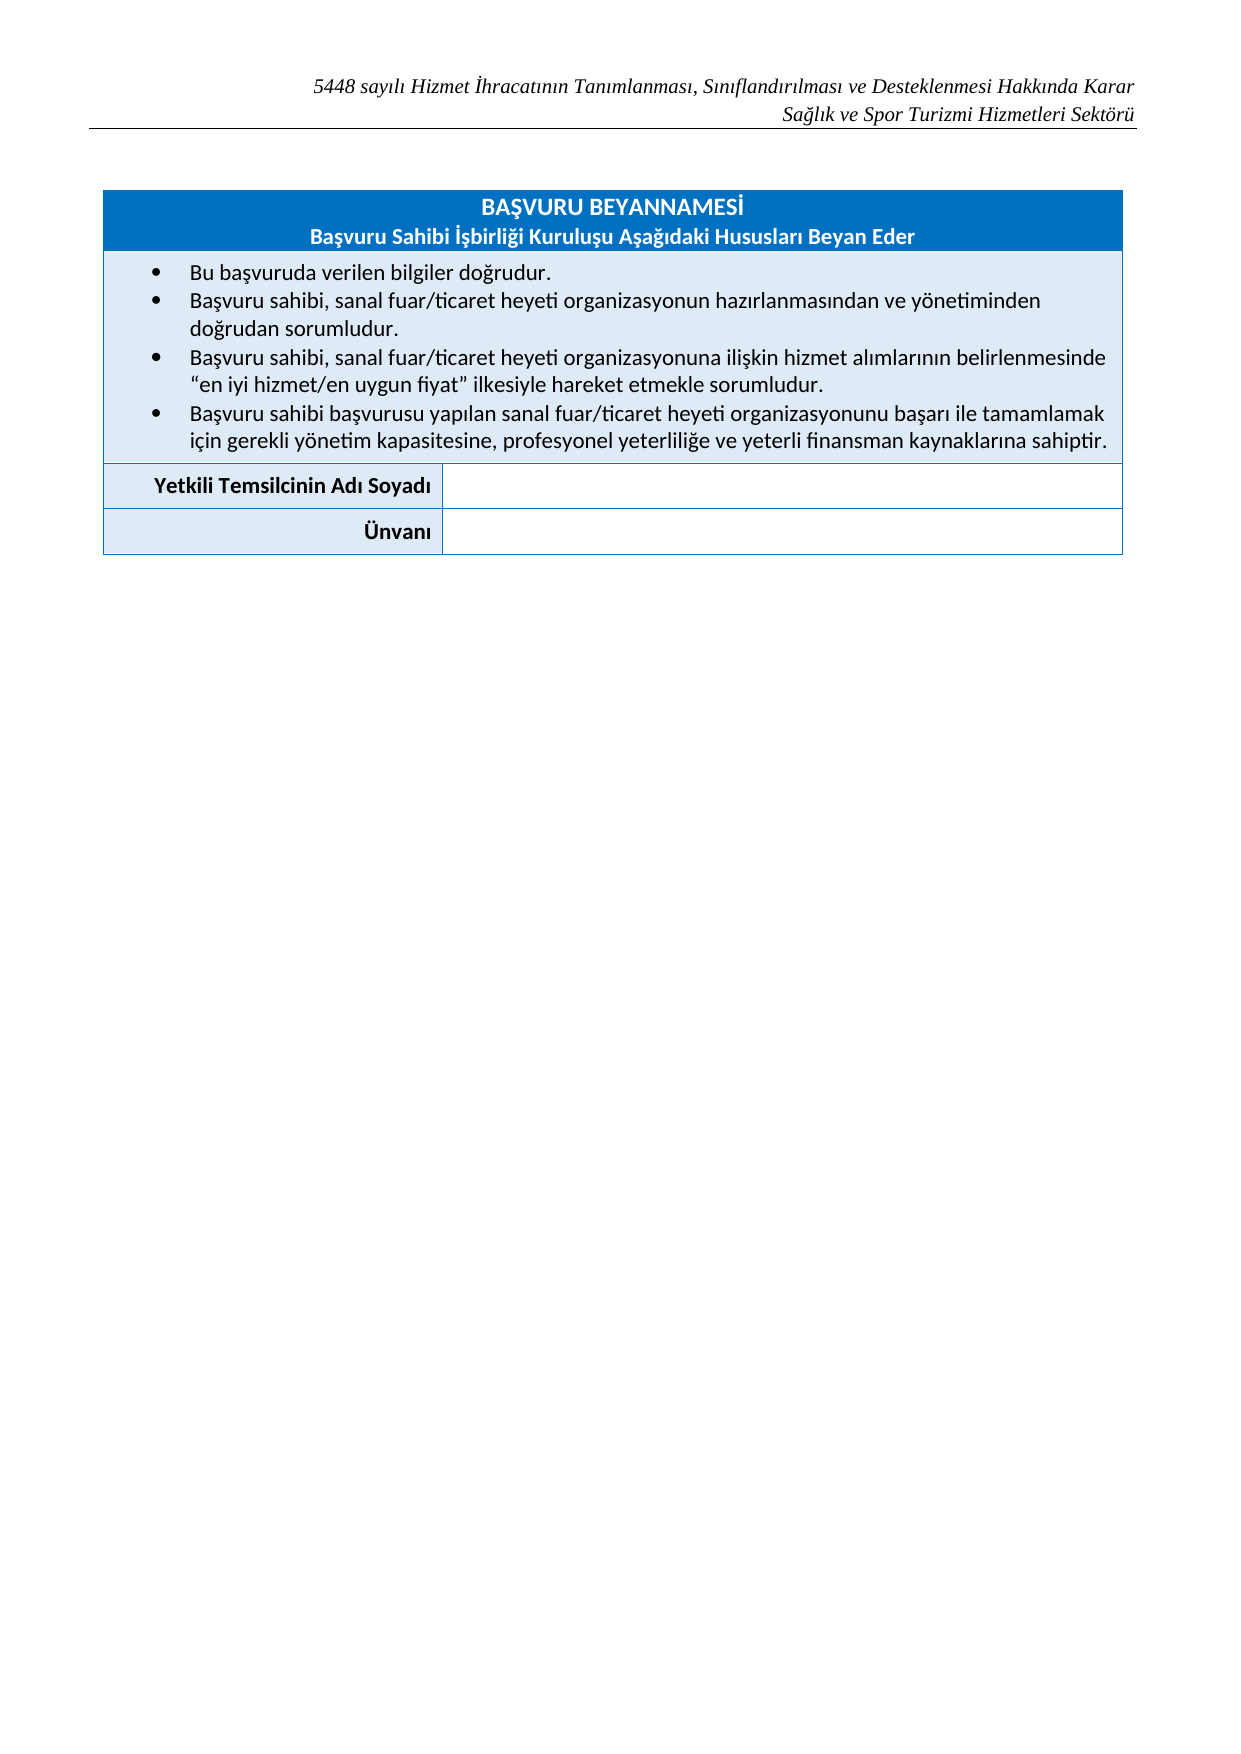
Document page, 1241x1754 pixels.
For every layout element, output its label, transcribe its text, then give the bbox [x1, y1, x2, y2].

table_cell [443, 509, 1122, 553]
table_cell Bu başvuruda verilen bilgiler doğrudur. Başvuru sahibi, sanal fuar/ticaret heyeti organizasyonun hazırlanmasından ve yönetiminden doğrudan sorumludur. Başvuru sahibi, sanal fuar/ticaret heyeti organizasyonuna ilişkin hizmet alımlarının belirlenmesinde “en iyi hizmet/en uygun fiyat” ilkesiyle hareket etmekle sorumludur. Başvuru sahibi başvurusu yapılan sanal fuar/ticaret heyeti organizasyonunu başarı ile tamamlamak için gerekli yönetim kapasitesine, profesyonel yeterliliğe ve yeterli finansman kaynaklarına sahiptir. [104, 251, 1122, 462]
table_header BAŞVURU BEYANNAMESİ Başvuru Sahibi İşbirliği Kuruluşu Aşağıdaki Hususları Beyan Eder [104, 191, 1122, 250]
table_cell Ünvanı [104, 509, 442, 553]
table_cell [443, 464, 1122, 508]
table_cell Yetkili Temsilcinin Adı Soyadı [104, 464, 442, 508]
